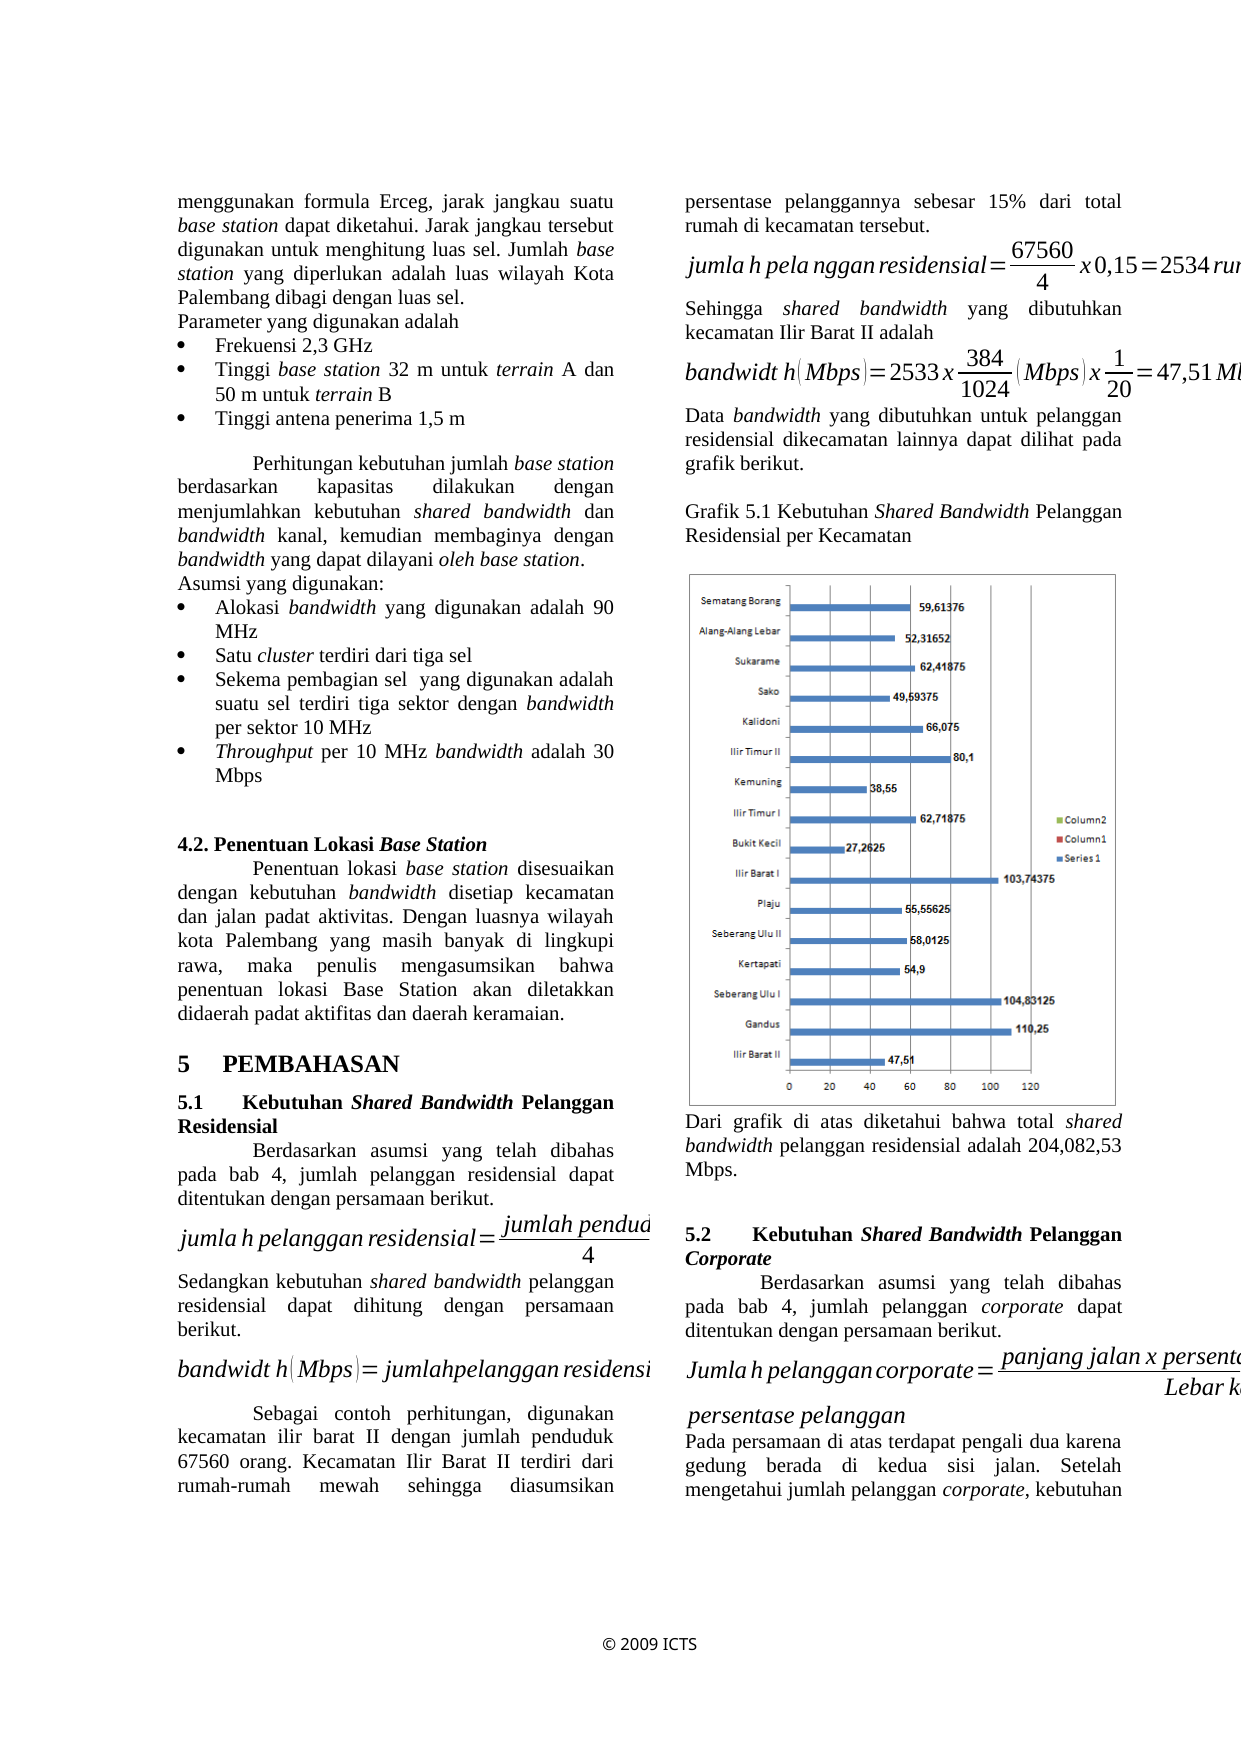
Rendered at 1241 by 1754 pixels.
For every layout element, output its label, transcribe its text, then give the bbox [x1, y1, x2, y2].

text Data bandwidth yang dibutuhkan untuk pelanggan residensial dikecamatan lainnya dapat dilihat pada grafik berikut. [685, 403, 1122, 475]
text Sedangkan kebutuhan shared bandwidth pelanggan residensial dapat dihitung dengan persamaan berikut. [177, 1269, 614, 1341]
list Tinggi base station 32 m untuk terrain A dan 50 m untuk terrain B [177, 357, 614, 406]
list Frekuensi 2,3 GHz [177, 333, 614, 357]
list Throughput per 10 MHz bandwidth adalah 30 Mbps [177, 739, 614, 787]
text Perhitungan kebutuhan jumlah base station berdasarkan kapasitas dilakukan dengan menjumlahkan kebutuhan shared bandwidth dan bandwidth kanal, kemudian membaginya dengan bandwidth yang dapat dilayani oleh base station. [177, 450, 614, 571]
list Alokasi bandwidth yang digunakan adalah 90 MHz [177, 595, 614, 643]
text Asumsi yang digunakan: [177, 571, 614, 595]
text Parameter yang digunakan adalah [177, 309, 614, 333]
list Tinggi antena penerima 1,5 m [177, 406, 614, 429]
text Berdasarkan asumsi yang telah dibahas pada bab 4, jumlah pelanggan corporate dapat ditentukan dengan persamaan berikut. [685, 1270, 1122, 1342]
list Satu cluster terdiri dari tiga sel [177, 643, 614, 667]
text Sebagai contoh perhitungan, digunakan kecamatan ilir barat II dengan jumlah penduduk 67560 orang. Kecamatan Ilir Barat II terdiri dari rumah-rumah mewah sehingga diasumsikan persentase pelanggannya sebesar 15% dari total rumah di kecamatan tersebut. [685, 189, 1122, 237]
text Sebagai contoh perhitungan, digunakan kecamatan ilir barat II dengan jumlah penduduk 67560 orang. Kecamatan Ilir Barat II terdiri dari rumah-rumah mewah sehingga diasumsikan persentase pelanggannya sebesar 15% dari total rumah di kecamatan tersebut. [177, 1400, 614, 1497]
text 5.1 Kebutuhan Shared Bandwidth Pelanggan Residensial [177, 1090, 614, 1138]
text Grafik 5.1 Kebutuhan Shared Bandwidth Pelanggan Residensial per Kecamatan [685, 499, 1122, 547]
text Berdasarkan asumsi yang telah dibahas pada bab 4, jumlah pelanggan residensial dapat ditentukan dengan persamaan berikut. [177, 1138, 614, 1210]
picture [685, 571, 1121, 1109]
text 5.2 Kebutuhan Shared Bandwidth Pelanggan Corporate [685, 1222, 1122, 1270]
text Sehingga shared bandwidth yang dibutuhkan kecamatan Ilir Barat II adalah [685, 296, 1122, 344]
text 4.2. Penentuan Lokasi Base Station [177, 832, 614, 856]
list Sekema pembagian sel yang digunakan adalah suatu sel terdiri tiga sektor dengan bandwidth per sektor 10 MHz [177, 667, 614, 739]
subtitle PEMBAHASAN [177, 1049, 614, 1077]
text Dari grafik di atas diketahui bahwa total shared bandwidth pelanggan residensial adalah 204,082,53 Mbps. [685, 1109, 1122, 1181]
text Penentuan lokasi base station disesuaikan dengan kebutuhan bandwidth disetiap kecamatan dan jalan padat aktivitas. Dengan luasnya wilayah kota Palembang yang masih banyak di lingkupi rawa, maka penulis mengasumsikan bahwa penentuan lokasi Base Station akan diletakkan didaerah padat aktifitas dan daerah keramaian. [177, 856, 614, 1025]
